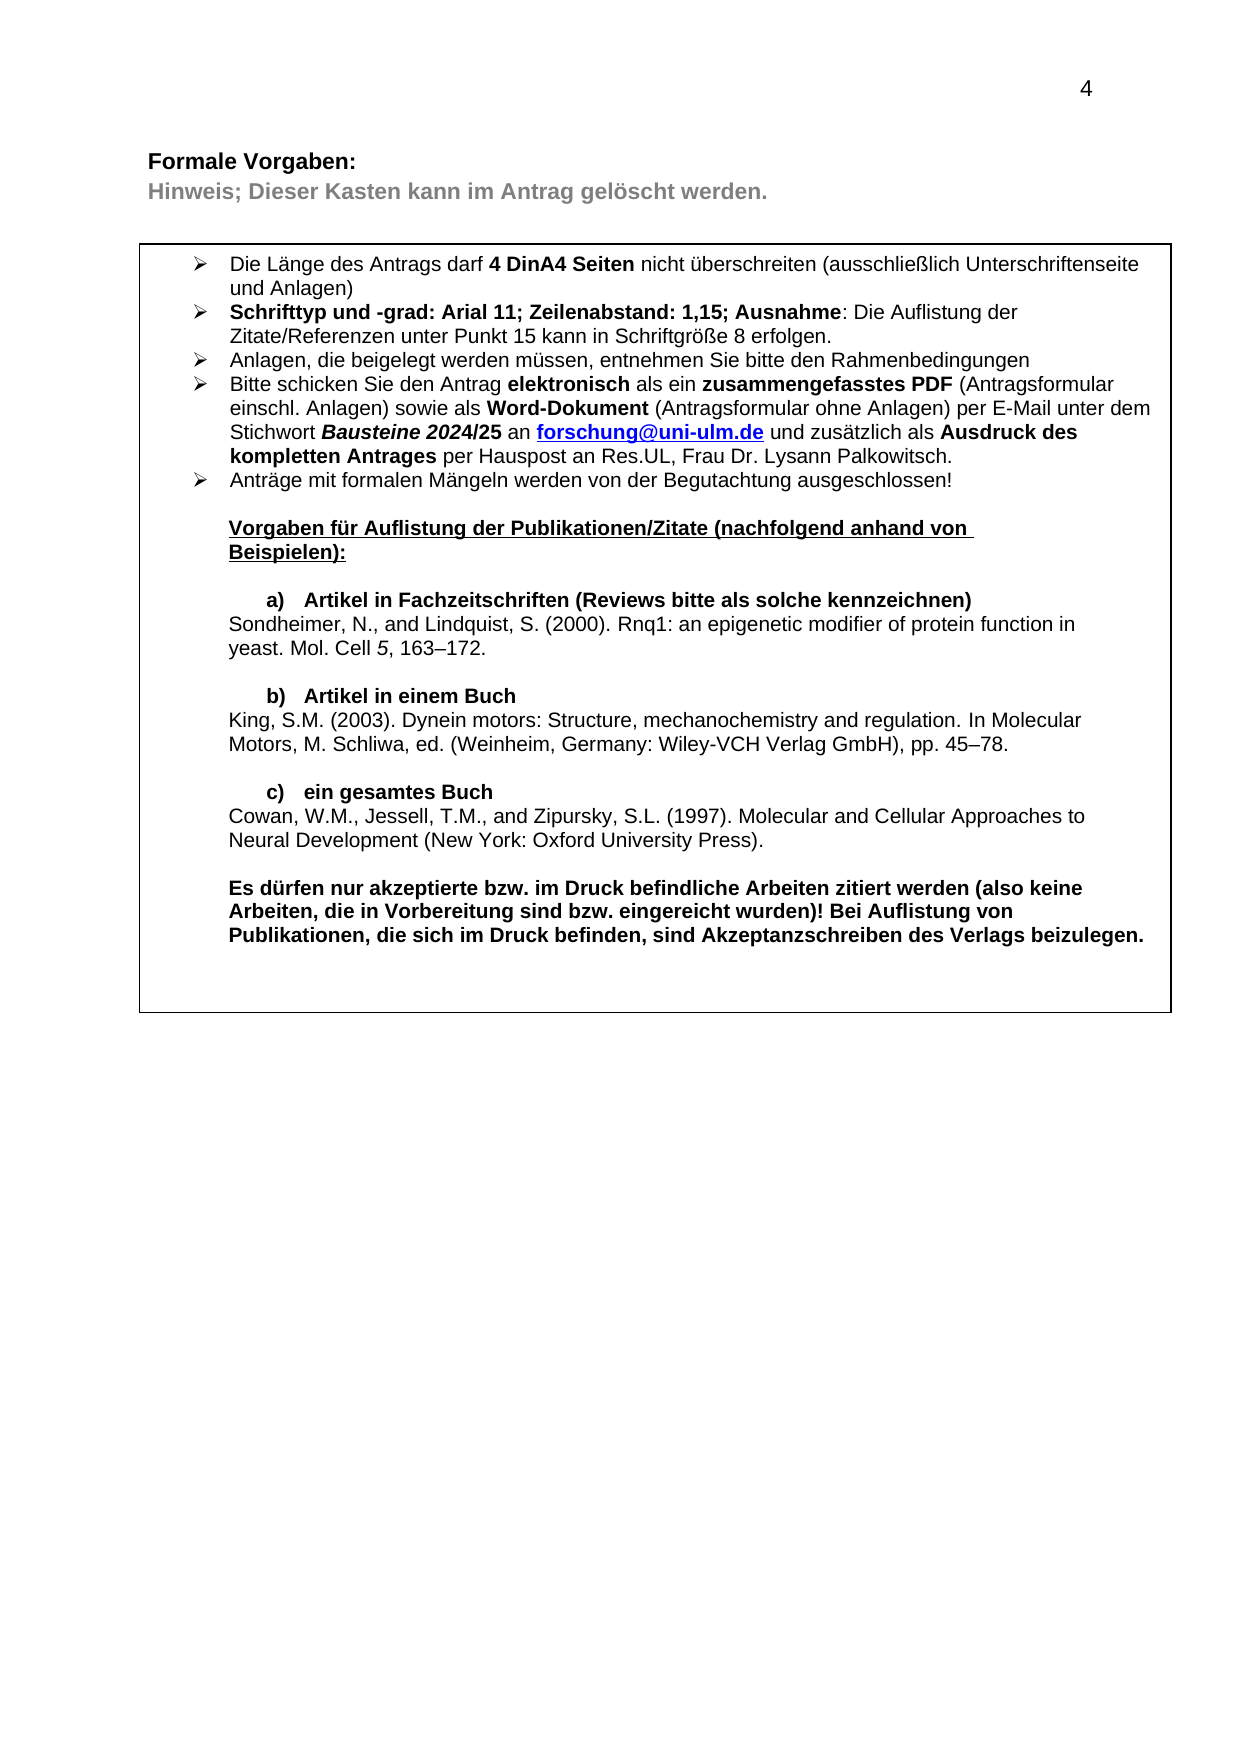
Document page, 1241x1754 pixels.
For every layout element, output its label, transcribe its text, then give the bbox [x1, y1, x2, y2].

text Hinweis; Dieser Kasten kann im Antrag gelöscht werden. [148, 178, 1093, 204]
text Formale Vorgaben: [148, 148, 1093, 174]
